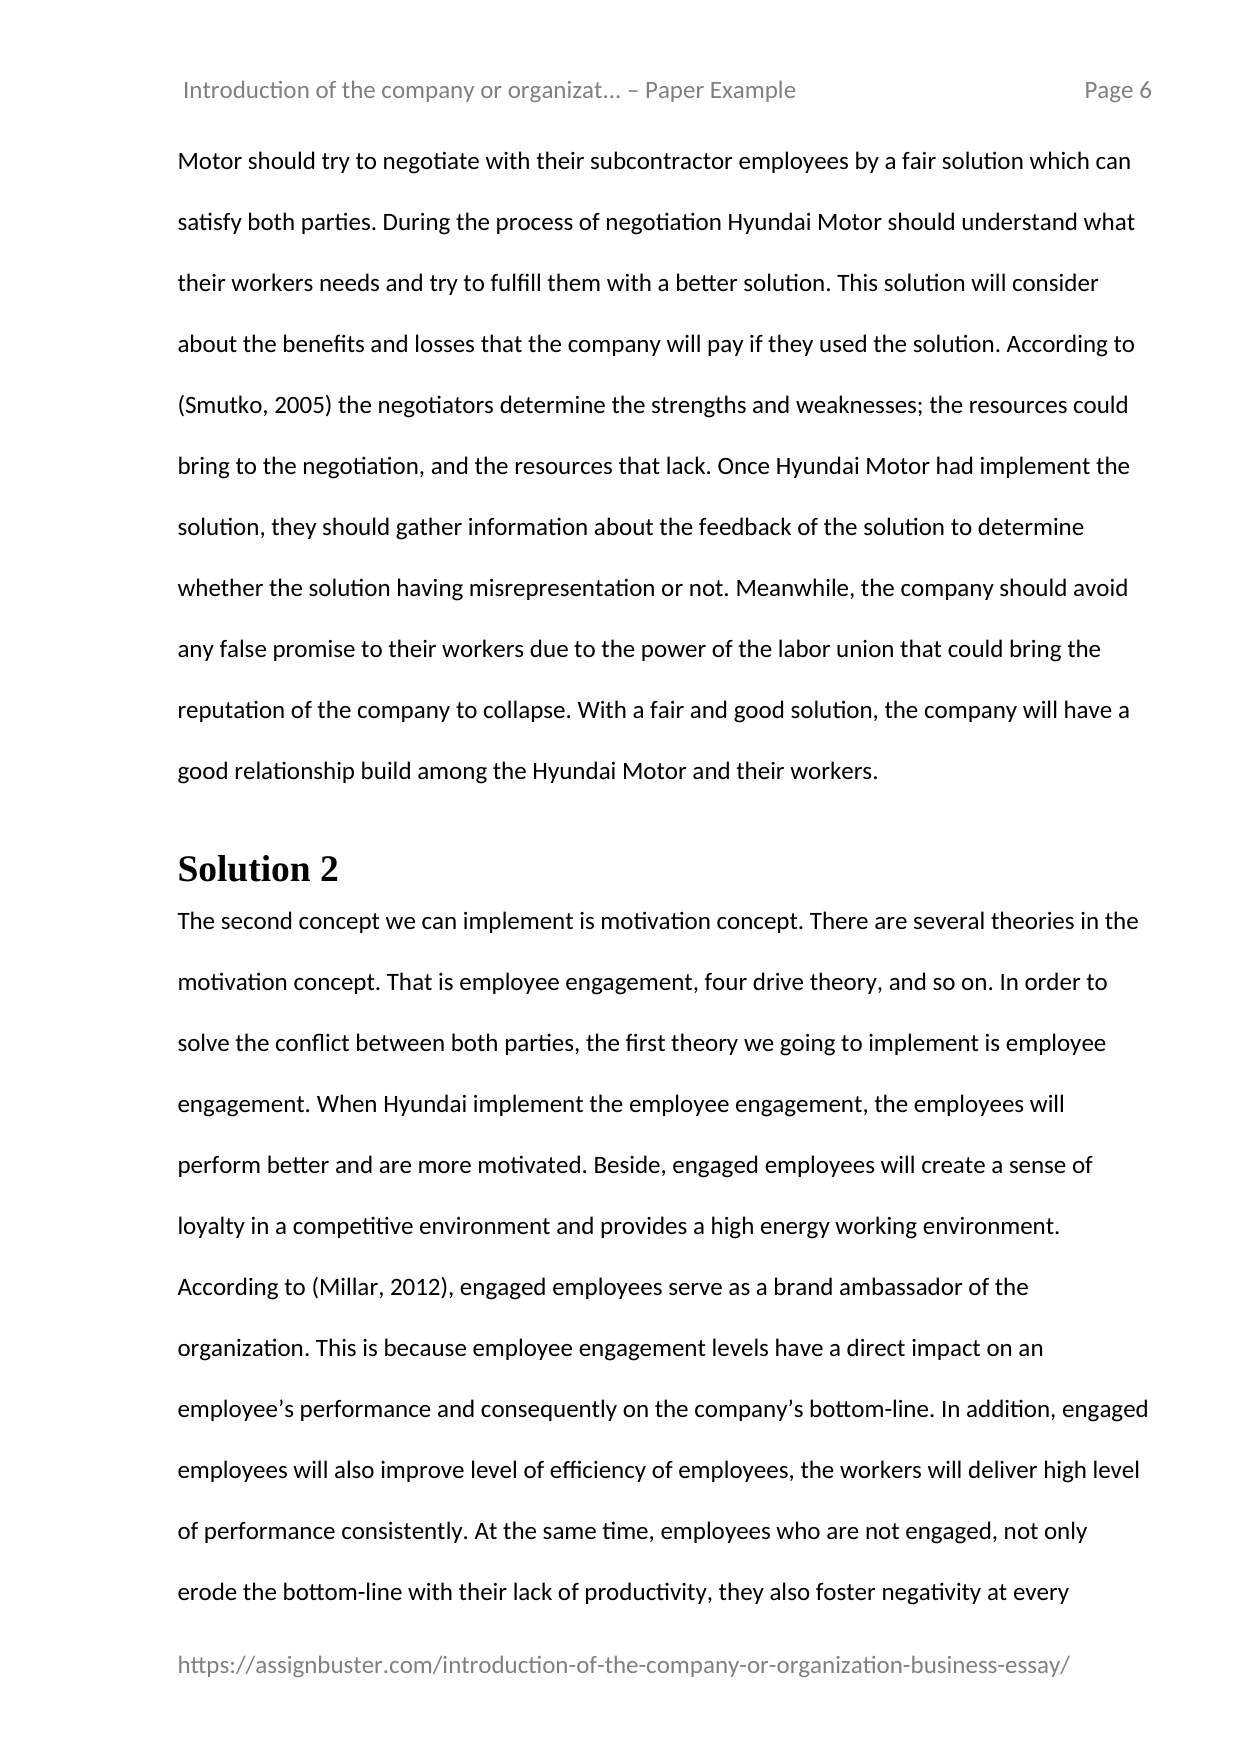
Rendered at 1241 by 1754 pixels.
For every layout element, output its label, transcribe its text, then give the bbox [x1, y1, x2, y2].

subtitle Solution 2 [177, 846, 1152, 889]
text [177, 905, 1152, 1607]
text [177, 145, 1152, 786]
